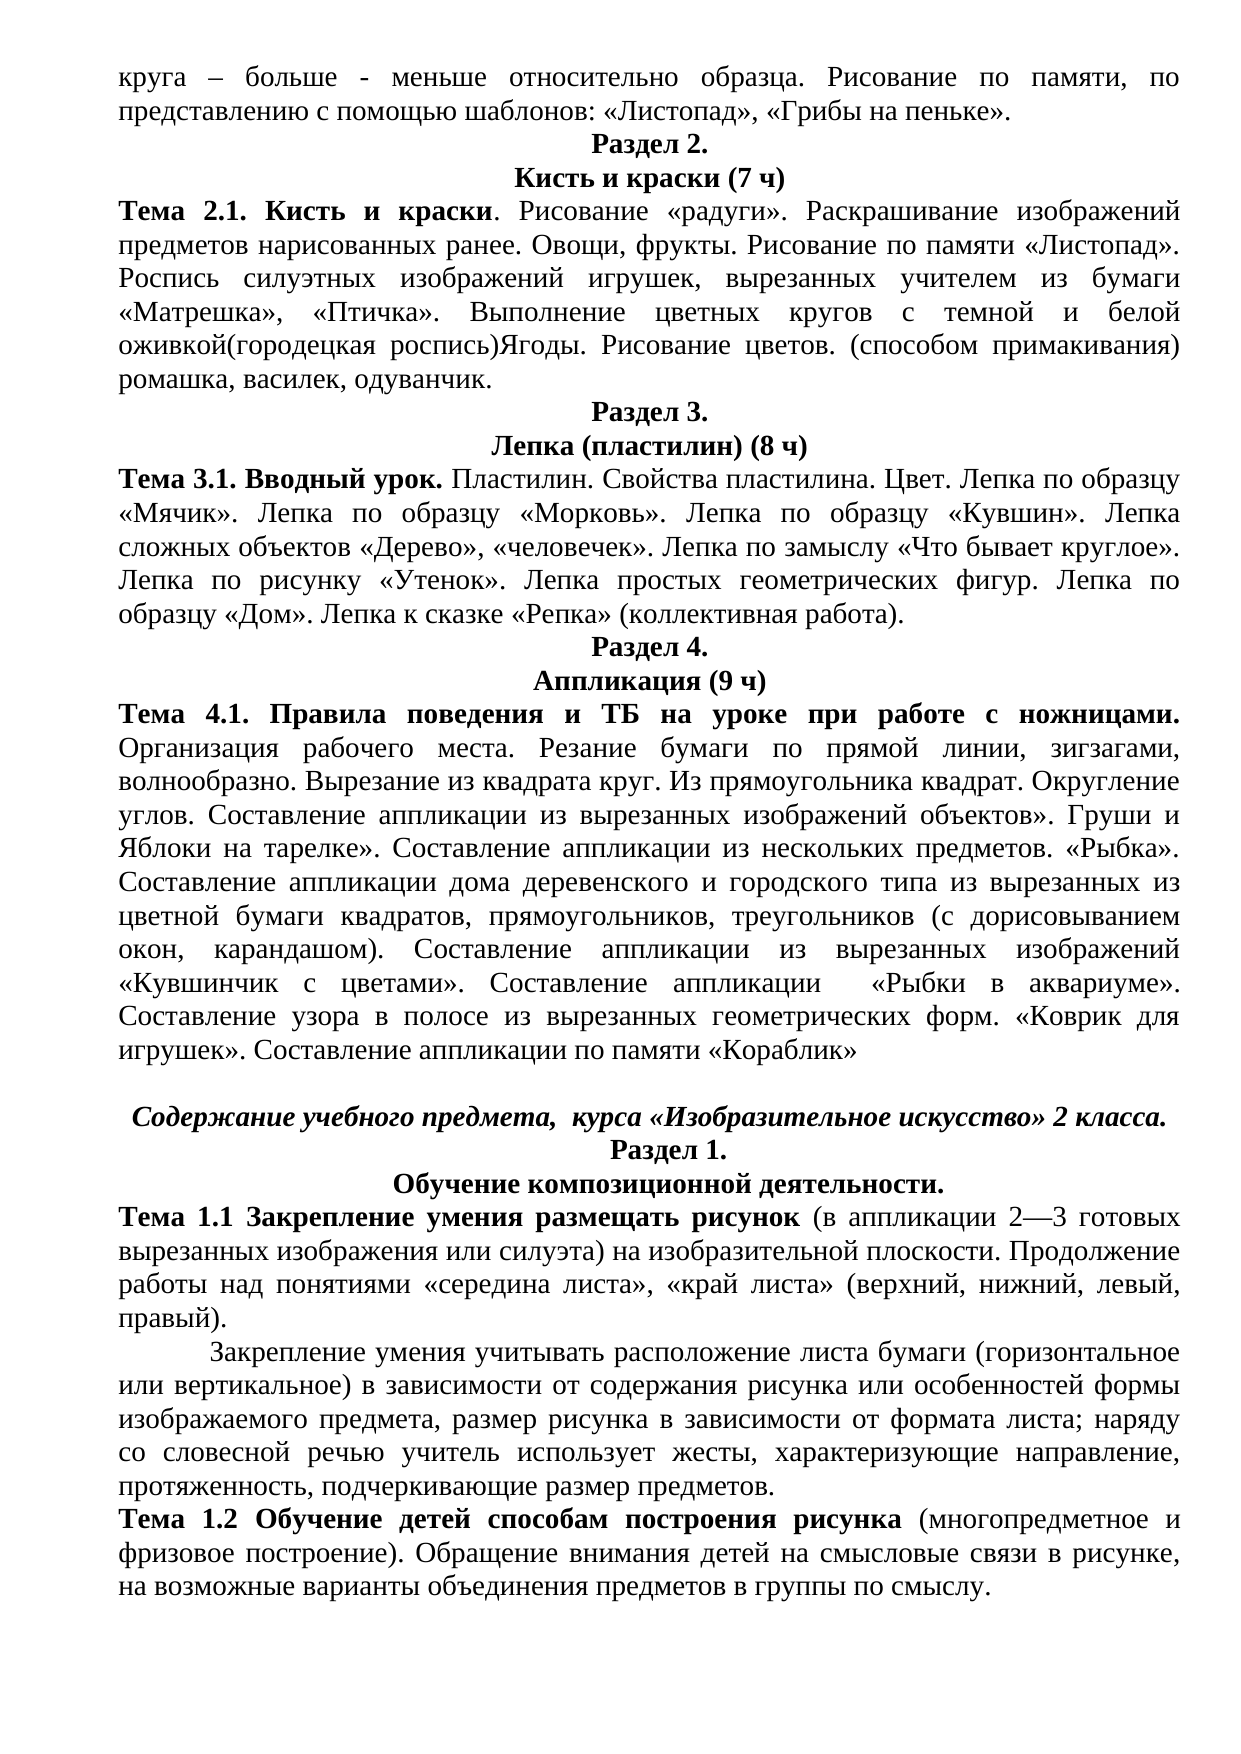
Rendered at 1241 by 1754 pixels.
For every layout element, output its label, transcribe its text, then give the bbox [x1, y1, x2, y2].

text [118, 59, 1181, 126]
text Закрепление умения учитывать расположение листа бумаги (горизонтальное или вертикальное) в зависимости от содержания рисунка или особенностей формы изображаемого предмета, размер рисунка в зависимости от формата листа; наряду со словесной речью учитель использует жесты, характеризующие направление, протяженность, подчеркивающие размер предметов. [118, 1334, 1181, 1501]
text Лепка (пластилин) (8 ч) [118, 428, 1181, 462]
text Тема 2.1. Кисть и краски. Рисование «радуги». Раскрашивание изображений предметов нарисованных ранее. Овощи, фрукты. Рисование по памяти «Листопад». Роспись силуэтных изображений игрушек, вырезанных учителем из бумаги «Матрешка», «Птичка». Выполнение цветных кругов с темной и белой оживкой(городецкая роспись)Ягоды. Рисование цветов. (способом примакивания) ромашка, василек, одуванчик. [118, 193, 1181, 394]
text Раздел 2. [118, 126, 1181, 160]
text Раздел 1. [156, 1132, 1181, 1166]
text Содержание учебного предмета, курса «Изобразительное искусство» 2 класса. [118, 1099, 1181, 1132]
text Тема 4.1. Правила поведения и ТБ на уроке при работе с ножницами. Организация рабочего места. Резание бумаги по прямой линии, зигзагами, волнообразно. Вырезание из квадрата круг. Из прямоугольника квадрат. Округление углов. Составление аппликации из вырезанных изображений объектов». Груши и Яблоки на тарелке». Составление аппликации из нескольких предметов. «Рыбка». Составление аппликации дома деревенского и городского типа из вырезанных из цветной бумаги квадратов, прямоугольников, треугольников (с дорисовыванием окон, карандашом). Составление аппликации из вырезанных изображений «Кувшинчик с цветами». Составление аппликации «Рыбки в аквариуме». Составление узора в полосе из вырезанных геометрических форм. «Коврик для игрушек». Составление аппликации по памяти «Кораблик» [118, 696, 1181, 1065]
text Тема 1.1 Закрепление умения размещать рисунок (в аппликации 2—3 готовых вырезанных изображения или силуэта) на изобразительной плоскости. Продолжение работы над понятиями «середина листа», «край листа» (верхний, нижний, левый, правый). [118, 1199, 1181, 1334]
text Раздел 3. [118, 394, 1181, 428]
text Обучение композиционной деятельности. [156, 1166, 1181, 1199]
text Кисть и краски (7 ч) [118, 160, 1181, 193]
text Раздел 4. [118, 629, 1181, 663]
text Тема 3.1. Вводный урок. Пластилин. Свойства пластилина. Цвет. Лепка по образцу «Мячик». Лепка по образцу «Морковь». Лепка по образцу «Кувшин». Лепка сложных объектов «Дерево», «человечек». Лепка по замыслу «Что бывает круглое». Лепка по рисунку «Утенок». Лепка простых геометрических фигур. Лепка по образцу «Дом». Лепка к сказке «Репка» (коллективная работа). [118, 462, 1181, 629]
text Тема 1.2 Обучение детей способам построения рисунка (многопредметное и фризовое построение). Обращение внимания детей на смысловые связи в рисунке, на возможные варианты объединения предметов в группы по смыслу. [118, 1501, 1181, 1602]
text Аппликация (9 ч) [118, 663, 1181, 696]
